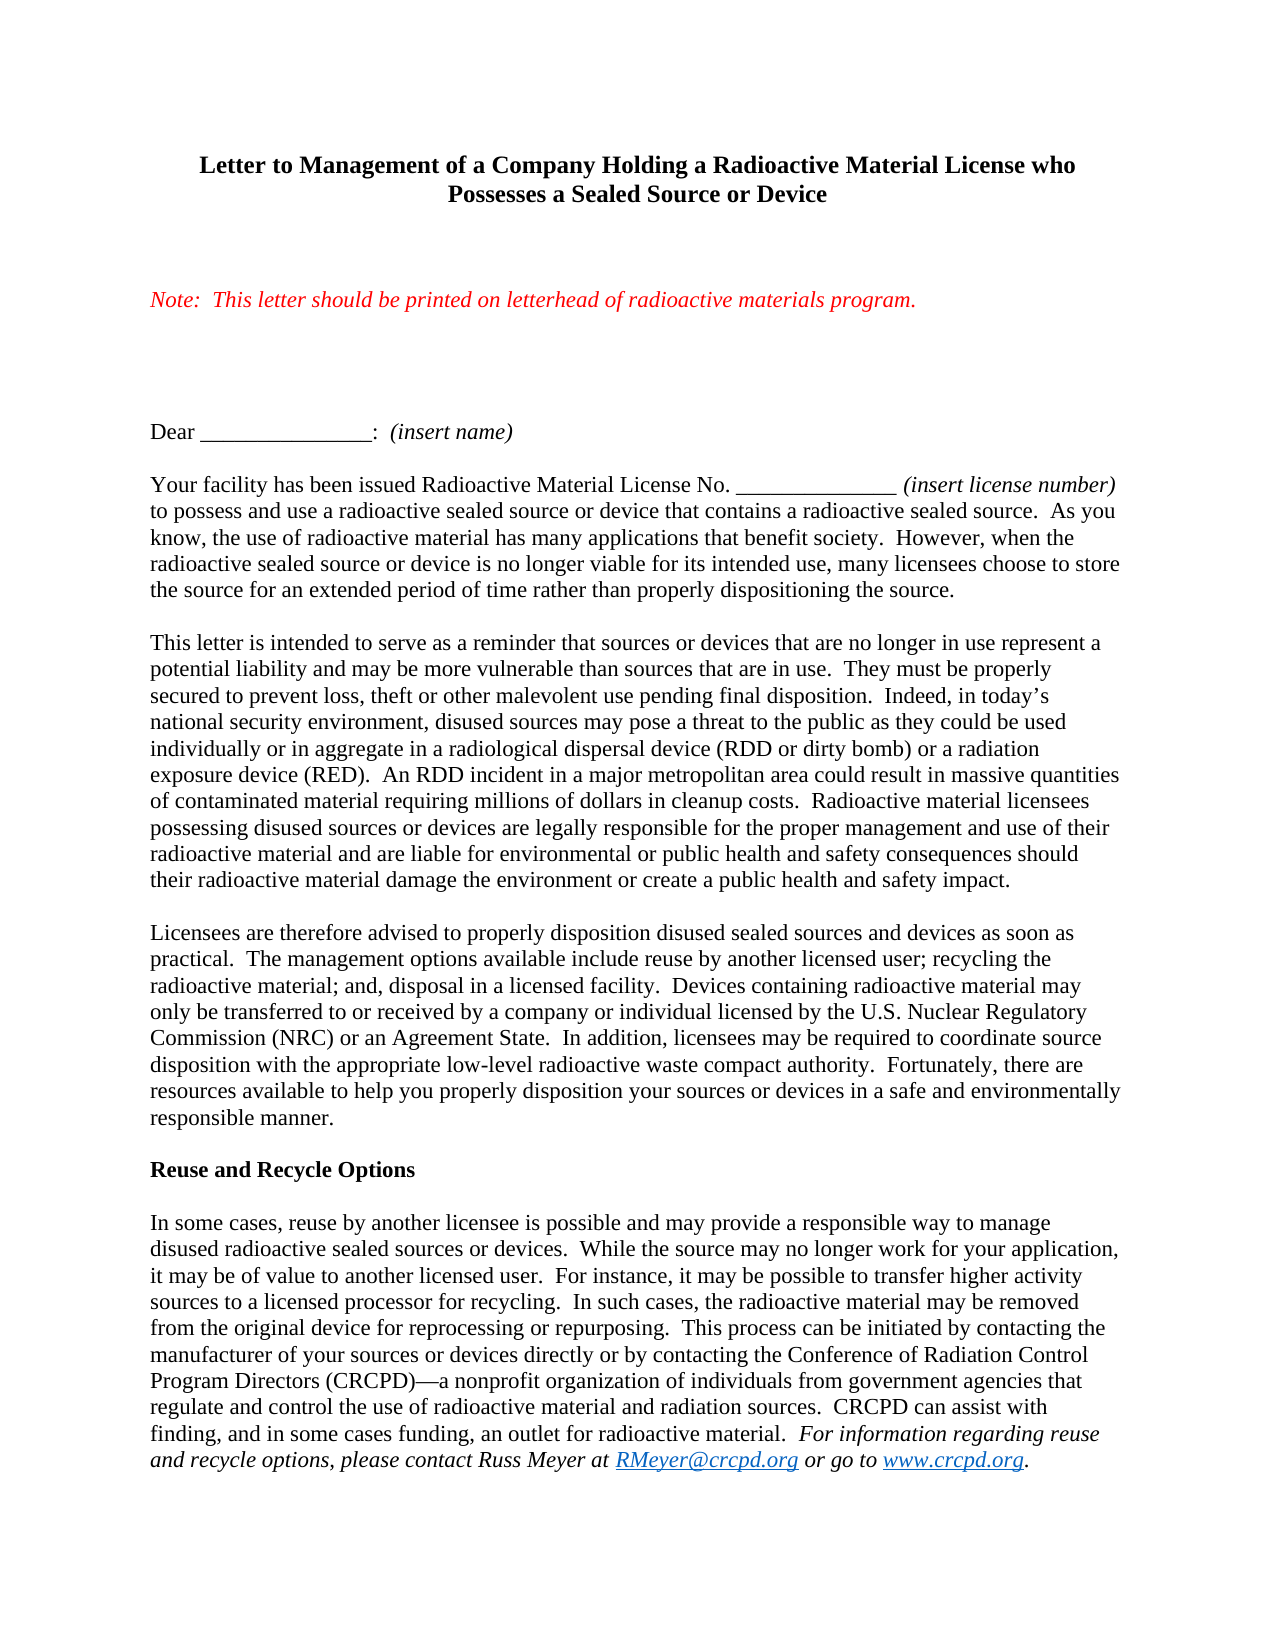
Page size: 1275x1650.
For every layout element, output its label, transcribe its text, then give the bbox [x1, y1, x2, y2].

text Reuse and Recycle Options [150, 1156, 1125, 1183]
text This letter is intended to serve as a reminder that sources or devices that are no longer in use represent a potential liability and may be more vulnerable than sources that are in use. They must be properly secured to prevent loss, theft or other malevolent use pending final disposition. Indeed, in today’s national security environment, disused sources may pose a threat to the public as they could be used individually or in aggregate in a radiological dispersal device (RDD or dirty bomb) or a radiation exposure device (RED). An RDD incident in a major metropolitan area could result in massive quantities of contaminated material requiring millions of dollars in cleanup costs. Radioactive material licensees possessing disused sources or devices are legally responsible for the proper management and use of their radioactive material and are liable for environmental or public health and safety consequences should their radioactive material damage the environment or create a public health and safety impact. [150, 629, 1125, 893]
text Dear _______________: (insert name) [150, 418, 1125, 445]
text Your facility has been issued Radioactive Material License No. ______________ (insert license number) to possess and use a radioactive sealed source or device that contains a radioactive sealed source. As you know, the use of radioactive material has many applications that benefit society. However, when the radioactive sealed source or device is no longer viable for its intended use, many licensees choose to store the source for an extended period of time rather than properly dispositioning the source. [150, 471, 1125, 603]
text In some cases, reuse by another licensee is possible and may provide a responsible way to manage disused radioactive sealed sources or devices. While the source may no longer work for your application, it may be of value to another licensed user. For instance, it may be possible to transfer higher activity sources to a licensed processor for recycling. In such cases, the radioactive material may be removed from the original device for reprocessing or repurposing. This process can be initiated by contacting the manufacturer of your sources or devices directly or by contacting the Conference of Radiation Control Program Directors (CRCPD)—a nonprofit organization of individuals from government agencies that regulate and control the use of radioactive material and radiation sources. CRCPD can assist with finding, and in some cases funding, an outlet for radioactive material. For information regarding reuse and recycle options, please contact Russ Meyer at RMeyer@crcpd.org or go to www.crcpd.org. [150, 1209, 1125, 1472]
text Licensees are therefore advised to properly disposition disused sealed sources and devices as soon as practical. The management options available include reuse by another licensed user; recycling the radioactive material; and, disposal in a licensed facility. Devices containing radioactive material may only be transferred to or received by a company or individual licensed by the U.S. Nuclear Regulatory Commission (NRC) or an Agreement State. In addition, licensees may be required to coordinate source disposition with the appropriate low-level radioactive waste compact authority. Fortunately, there are resources available to help you properly disposition your sources or devices in a safe and environmentally responsible manner. [150, 919, 1125, 1130]
text Note: This letter should be printed on letterhead of radioactive materials program. [150, 287, 1125, 313]
text Letter to Management of a Company Holding a Radioactive Material License who Possesses a Sealed Source or Device [150, 150, 1125, 207]
